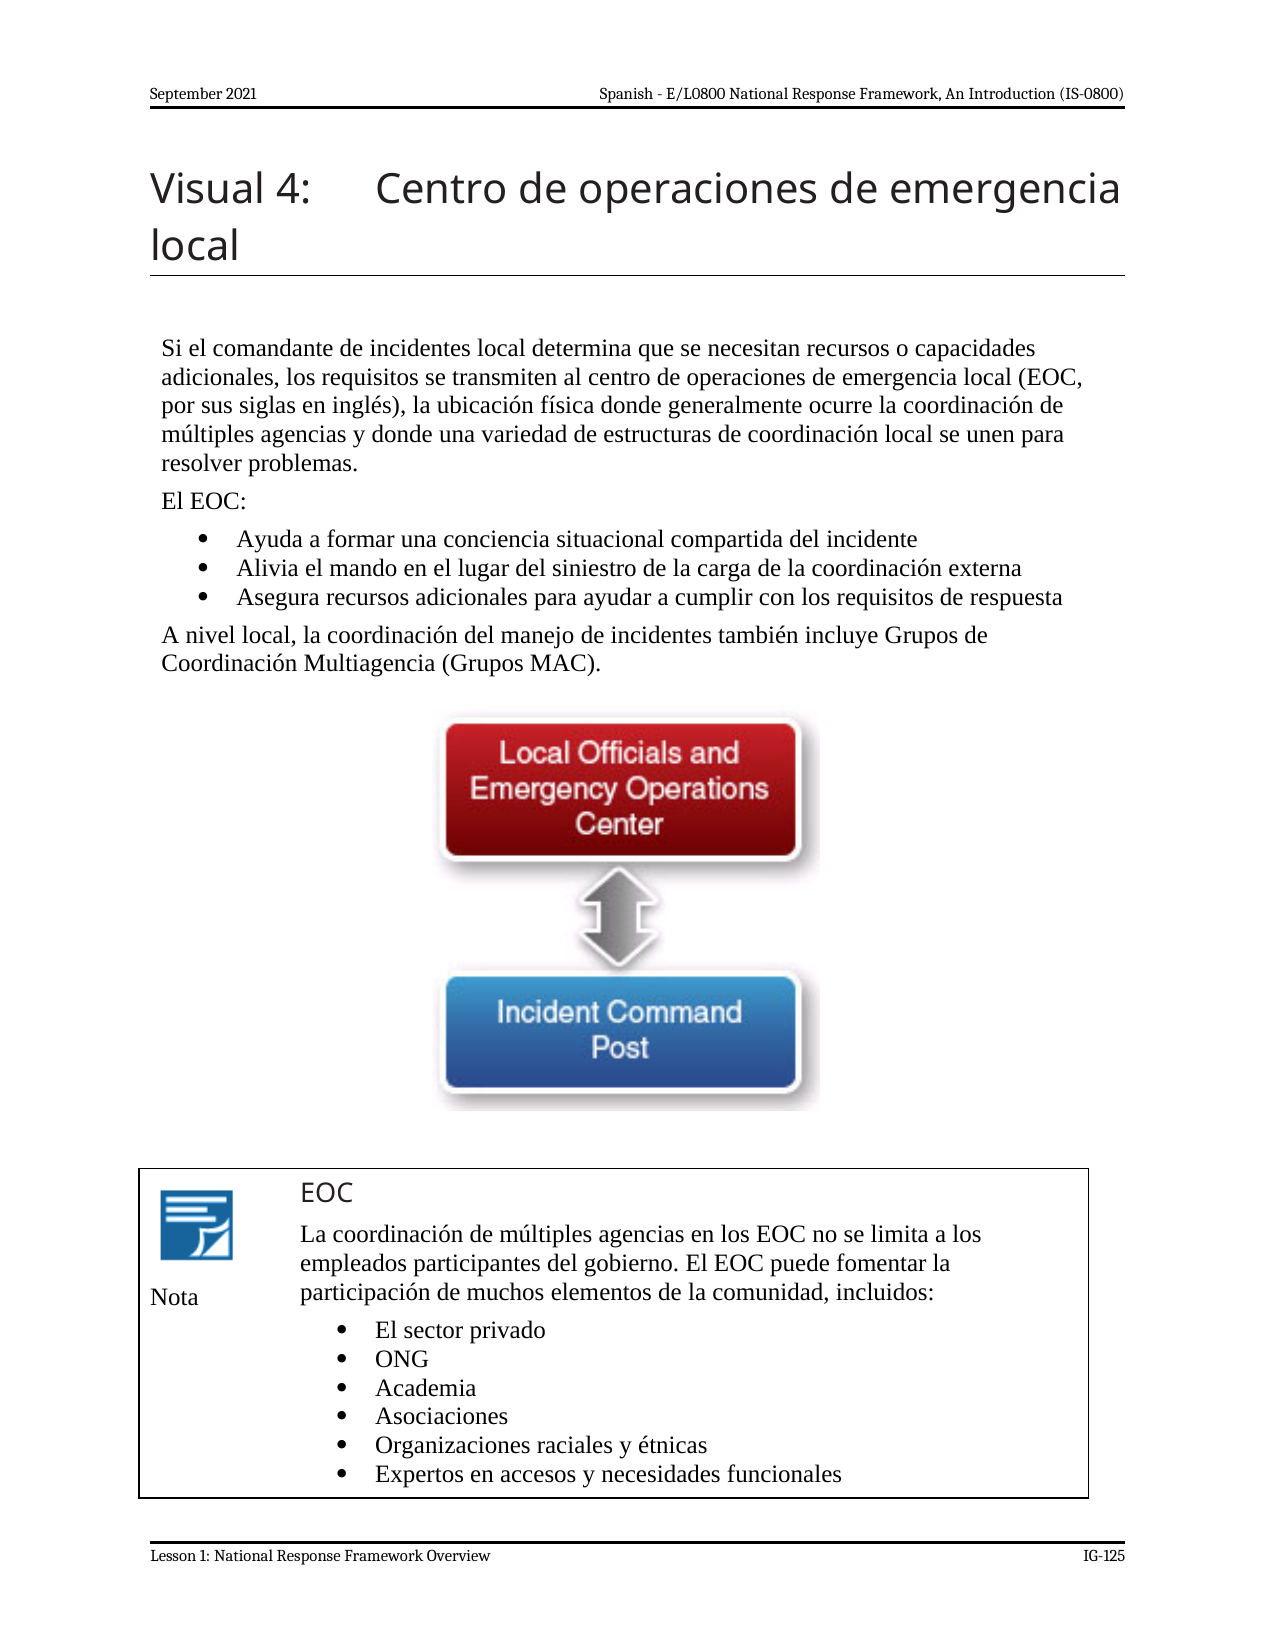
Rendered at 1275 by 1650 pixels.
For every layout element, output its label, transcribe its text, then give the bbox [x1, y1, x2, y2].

subtitle Centro de operaciones de emergencia local [150, 159, 1125, 275]
picture [150, 1178, 244, 1273]
picture [432, 696, 820, 1111]
table_header [139, 285, 1114, 1120]
table_header Nota [140, 1169, 289, 1497]
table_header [289, 1169, 1088, 1497]
